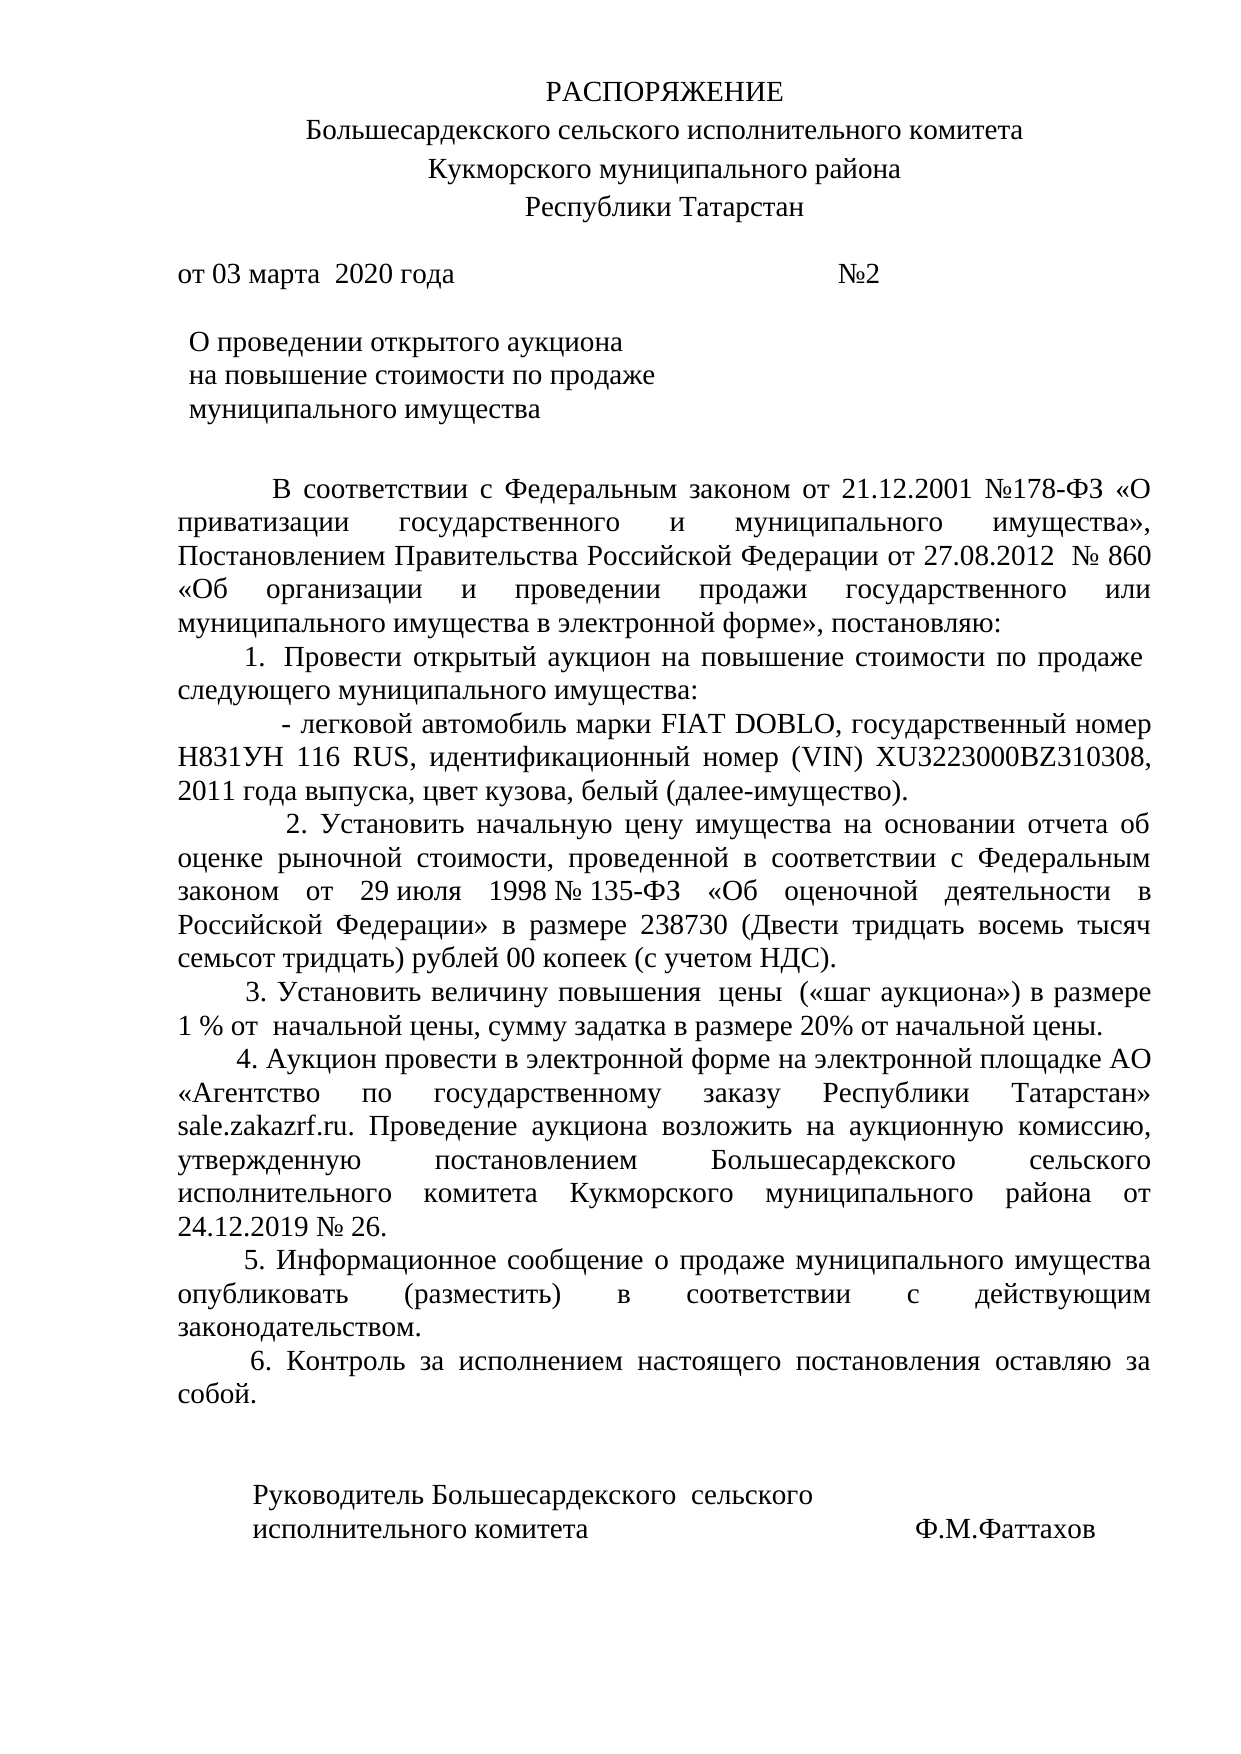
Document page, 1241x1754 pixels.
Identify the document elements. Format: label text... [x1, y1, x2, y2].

text В соответствии с Федеральным законом от 21.12.2001 №178-ФЗ «О приватизации государственного и муниципального имущества», Постановлением Правительства Российской Федерации от 27.08.2012 № 860 «Об организации и проведении продажи государственного или муниципального имущества в электронной форме», постановляю: [177, 471, 1152, 639]
text Руководитель Большесардекского сельского [177, 1477, 1152, 1511]
table_header О проведении открытого аукциона на повышение стоимости по продаже муниципального имущества [177, 324, 863, 471]
text Большесардекского сельского исполнительного комитета [177, 112, 1152, 146]
text 6. Контроль за исполнением настоящего постановления оставляю за собой. [177, 1343, 1152, 1410]
text 5. Информационное сообщение о продаже муниципального имущества опубликовать (разместить) в соответствии с действующим законодательством. [177, 1242, 1152, 1343]
text 2. Установить начальную цену имущества на основании отчета об оценке рыночной стоимости, проведенной в соответствии с Федеральным законом от 29 июля 1998 № 135-ФЗ «Об оценочной деятельности в Российской Федерации» в размере 238730 (Двести тридцать восемь тысяч семьсот тридцать) рублей 00 копеек (с учетом НДС). [177, 806, 1152, 974]
text - легковой автомобиль марки FIAT DOBLO, государственный номер Н831УН 116 RUS, идентификационный номер (VIN) XU3223000BZ310308, 2011 года выпуска, цвет кузова, белый (далее-имущество). [177, 706, 1152, 806]
text 1. Провести открытый аукцион на повышение стоимости по продаже следующего муниципального имущества: [177, 639, 1152, 706]
text Кукморского муниципального района [177, 151, 1152, 184]
text РАСПОРЯЖЕНИЕ [177, 74, 1152, 107]
text Республики Татарстан [177, 189, 1152, 223]
text от 03 марта 2020 года №2 [177, 257, 1152, 290]
text исполнительного комитета Ф.М.Фаттахов [177, 1511, 1152, 1544]
text 4. Аукцион провести в электронной форме на электронной площадке АО «Агентство по государственному заказу Республики Татарстан» sale.zakazrf.ru. Проведение аукциона возложить на аукционную комиссию, утвержденную постановлением Большесардекского сельского исполнительного комитета Кукморского муниципального района от 24.12.2019 № 26. [177, 1041, 1152, 1242]
text 3. Установить величину повышения цены («шаг аукциона») в размере 1 % от начальной цены, сумму задатка в размере 20% от начальной цены. [177, 974, 1152, 1041]
